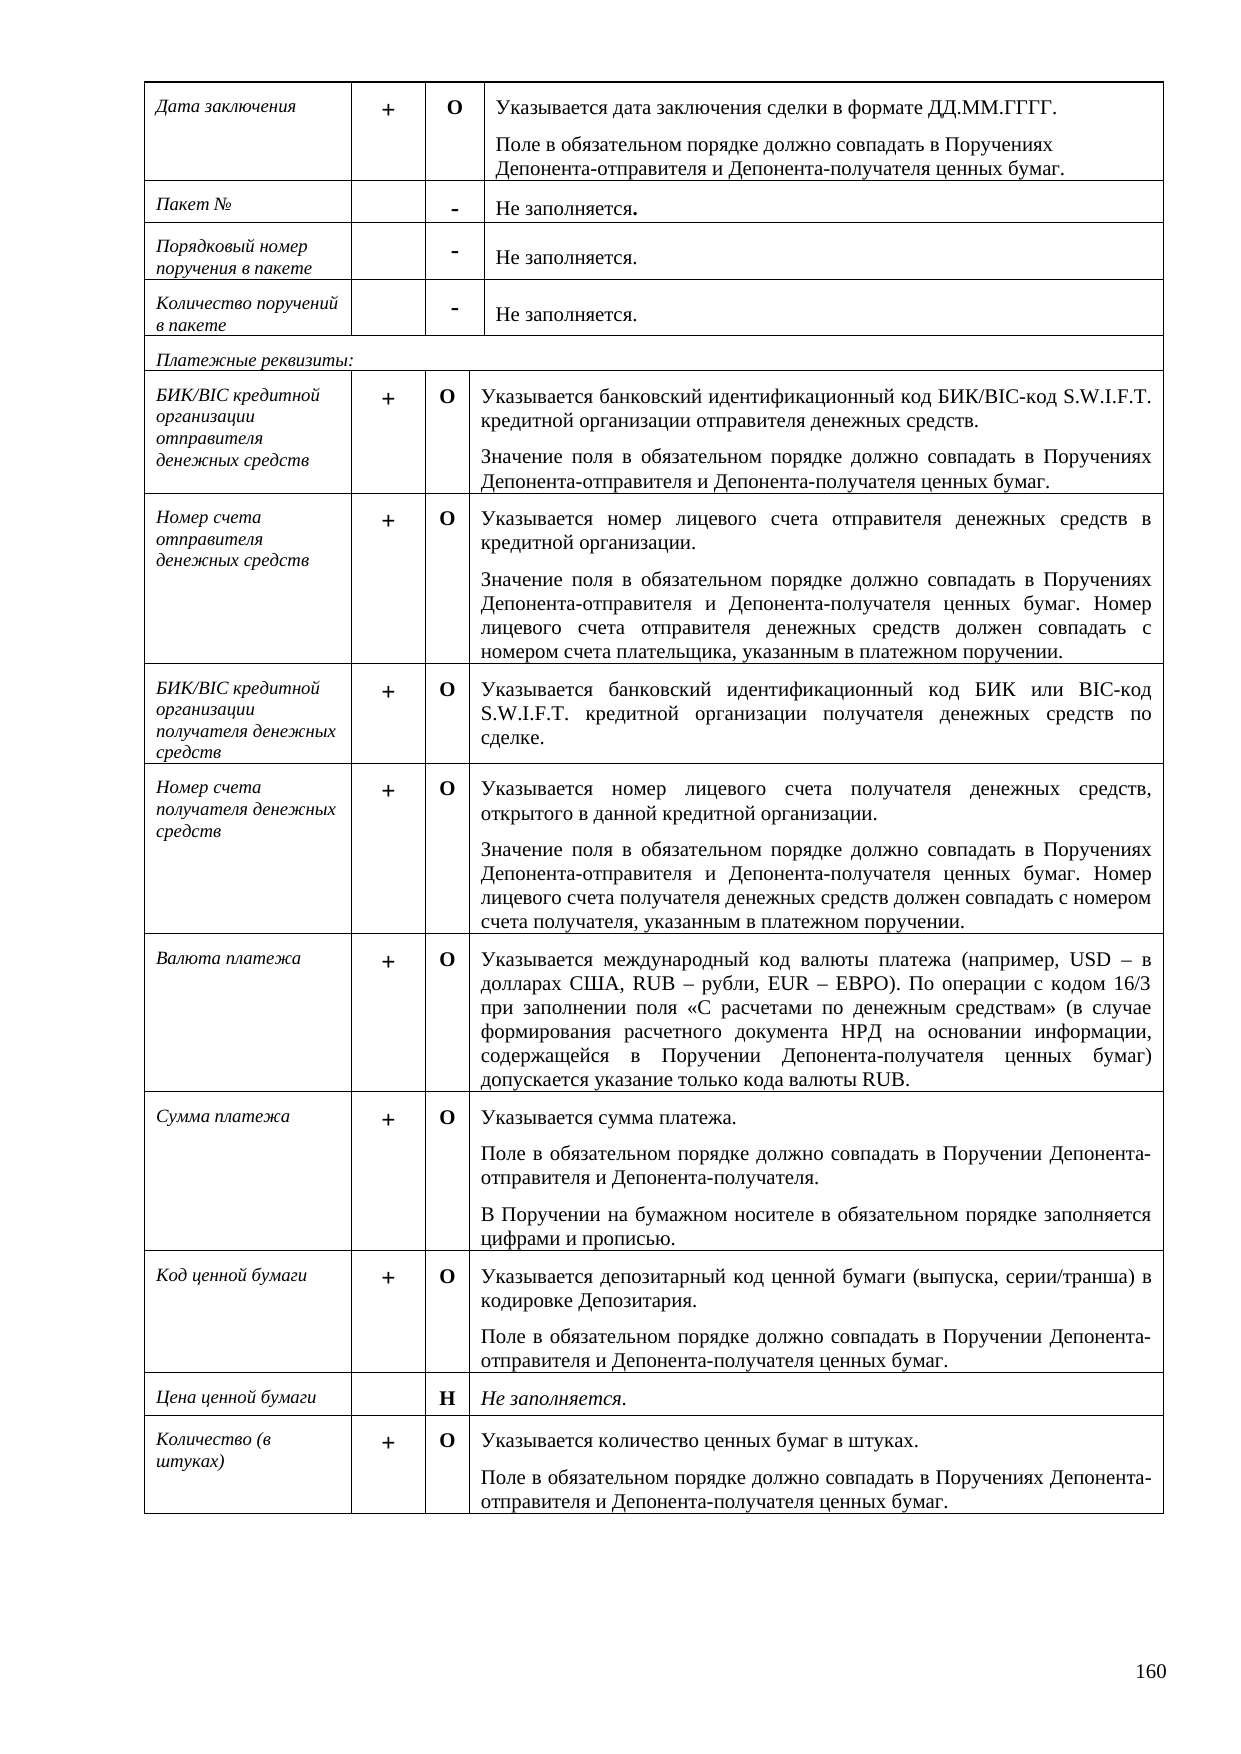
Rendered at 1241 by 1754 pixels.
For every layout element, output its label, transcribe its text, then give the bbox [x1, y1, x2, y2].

table_cell Указывается международный код валюты платежа (например, USD – в долларах США, RUB – рубли, EUR – ЕВРО). По операции с кодом 16/3 при заполнении поля «С расчетами по денежным средствам» (в случае формирования расчетного документа НРД на основании информации, содержащейся в Поручении Депонента-получателя ценных бумаг) допускается указание только кода валюты RUB. [470, 934, 1163, 1091]
table_cell + [352, 494, 425, 663]
table_cell О [426, 1416, 469, 1513]
table_cell Пакет № [145, 181, 351, 222]
table_cell + [352, 664, 425, 763]
table_cell Указывается дата заключения сделки в формате ДД.ММ.ГГГГ. Поле в обязательном порядке должно совпадать в Поручениях Депонента-отправителя и Депонента-получателя ценных бумаг. [485, 83, 1163, 179]
table_cell Не заполняется. [470, 1373, 1163, 1414]
table_cell + [352, 371, 425, 493]
table_cell + [352, 1251, 425, 1372]
table_cell Указывается банковский идентификационный код БИК/BIC-код S.W.I.F.T. кредитной организации отправителя денежных средств. Значение поля в обязательном порядке должно совпадать в Поручениях Депонента-отправителя и Депонента-получателя ценных бумаг. [470, 371, 1163, 493]
table_cell Указывается номер лицевого счета получателя денежных средств, открытого в данной кредитной организации. Значение поля в обязательном порядке должно совпадать в Поручениях Депонента-отправителя и Депонента-получателя ценных бумаг. Номер лицевого счета получателя денежных средств должен совпадать с номером счета получателя, указанным в платежном поручении. [470, 764, 1163, 933]
table_cell Не заполняется. [485, 223, 1163, 278]
table_cell + [352, 83, 425, 179]
table_cell [352, 181, 425, 222]
table_cell + [352, 1416, 425, 1513]
table_cell Не заполняется. [485, 181, 1163, 222]
table_cell + [352, 1092, 425, 1250]
table_cell Платежные реквизиты: [145, 336, 1163, 370]
table_cell Код ценной бумаги [145, 1251, 351, 1372]
table_cell [352, 280, 425, 335]
table_cell [352, 1373, 425, 1414]
table_cell Номер счета получателя денежных средств [145, 764, 351, 933]
table_cell Указывается количество ценных бумаг в штуках. Поле в обязательном порядке должно совпадать в Поручениях Депонента-отправителя и Депонента-получателя ценных бумаг. [470, 1416, 1163, 1513]
table_cell О [426, 494, 469, 663]
table_cell + [352, 764, 425, 933]
table_cell Порядковый номер поручения в пакете [145, 223, 351, 278]
table_cell Номер счета отправителя денежных средств [145, 494, 351, 663]
table_cell О [426, 764, 469, 933]
table_cell О [426, 1092, 469, 1250]
table_cell Количество поручений в пакете [145, 280, 351, 335]
table_cell БИК/BIC кредитной организации отправителя денежных средств [145, 371, 351, 493]
table_cell [352, 223, 425, 278]
table_cell Указывается сумма платежа. Поле в обязательном порядке должно совпадать в Поручении Депонента-отправителя и Депонента-получателя. В Поручении на бумажном носителе в обязательном порядке заполняется цифрами и прописью. [470, 1092, 1163, 1250]
table_cell Цена ценной бумаги [145, 1373, 351, 1414]
table_cell + [352, 934, 425, 1091]
table_cell Указывается банковский идентификационный код БИК или BIC-код S.W.I.F.T. кредитной организации получателя денежных средств по сделке. [470, 664, 1163, 763]
table_cell О [426, 83, 484, 179]
table_cell О [426, 1251, 469, 1372]
table_cell Указывается депозитарный код ценной бумаги (выпуска, серии/транша) в кодировке Депозитария. Поле в обязательном порядке должно совпадать в Поручении Депонента-отправителя и Депонента-получателя ценных бумаг. [470, 1251, 1163, 1372]
table_cell О [426, 934, 469, 1091]
table_cell - [426, 223, 484, 278]
table_cell - [426, 280, 484, 335]
table_cell Валюта платежа [145, 934, 351, 1091]
table_cell Н [426, 1373, 469, 1414]
table_cell Количество (в штуках) [145, 1416, 351, 1513]
table_cell - [426, 181, 484, 222]
table_cell О [426, 371, 469, 493]
table_cell Указывается номер лицевого счета отправителя денежных средств в кредитной организации. Значение поля в обязательном порядке должно совпадать в Поручениях Депонента-отправителя и Депонента-получателя ценных бумаг. Номер лицевого счета отправителя денежных средств должен совпадать с номером счета плательщика, указанным в платежном поручении. [470, 494, 1163, 663]
table_cell Не заполняется. [485, 280, 1163, 335]
table_cell Дата заключения [145, 83, 351, 179]
table_cell О [426, 664, 469, 763]
table_cell БИК/BIC кредитной организации получателя денежных средств [145, 664, 351, 763]
table_cell Сумма платежа [145, 1092, 351, 1250]
